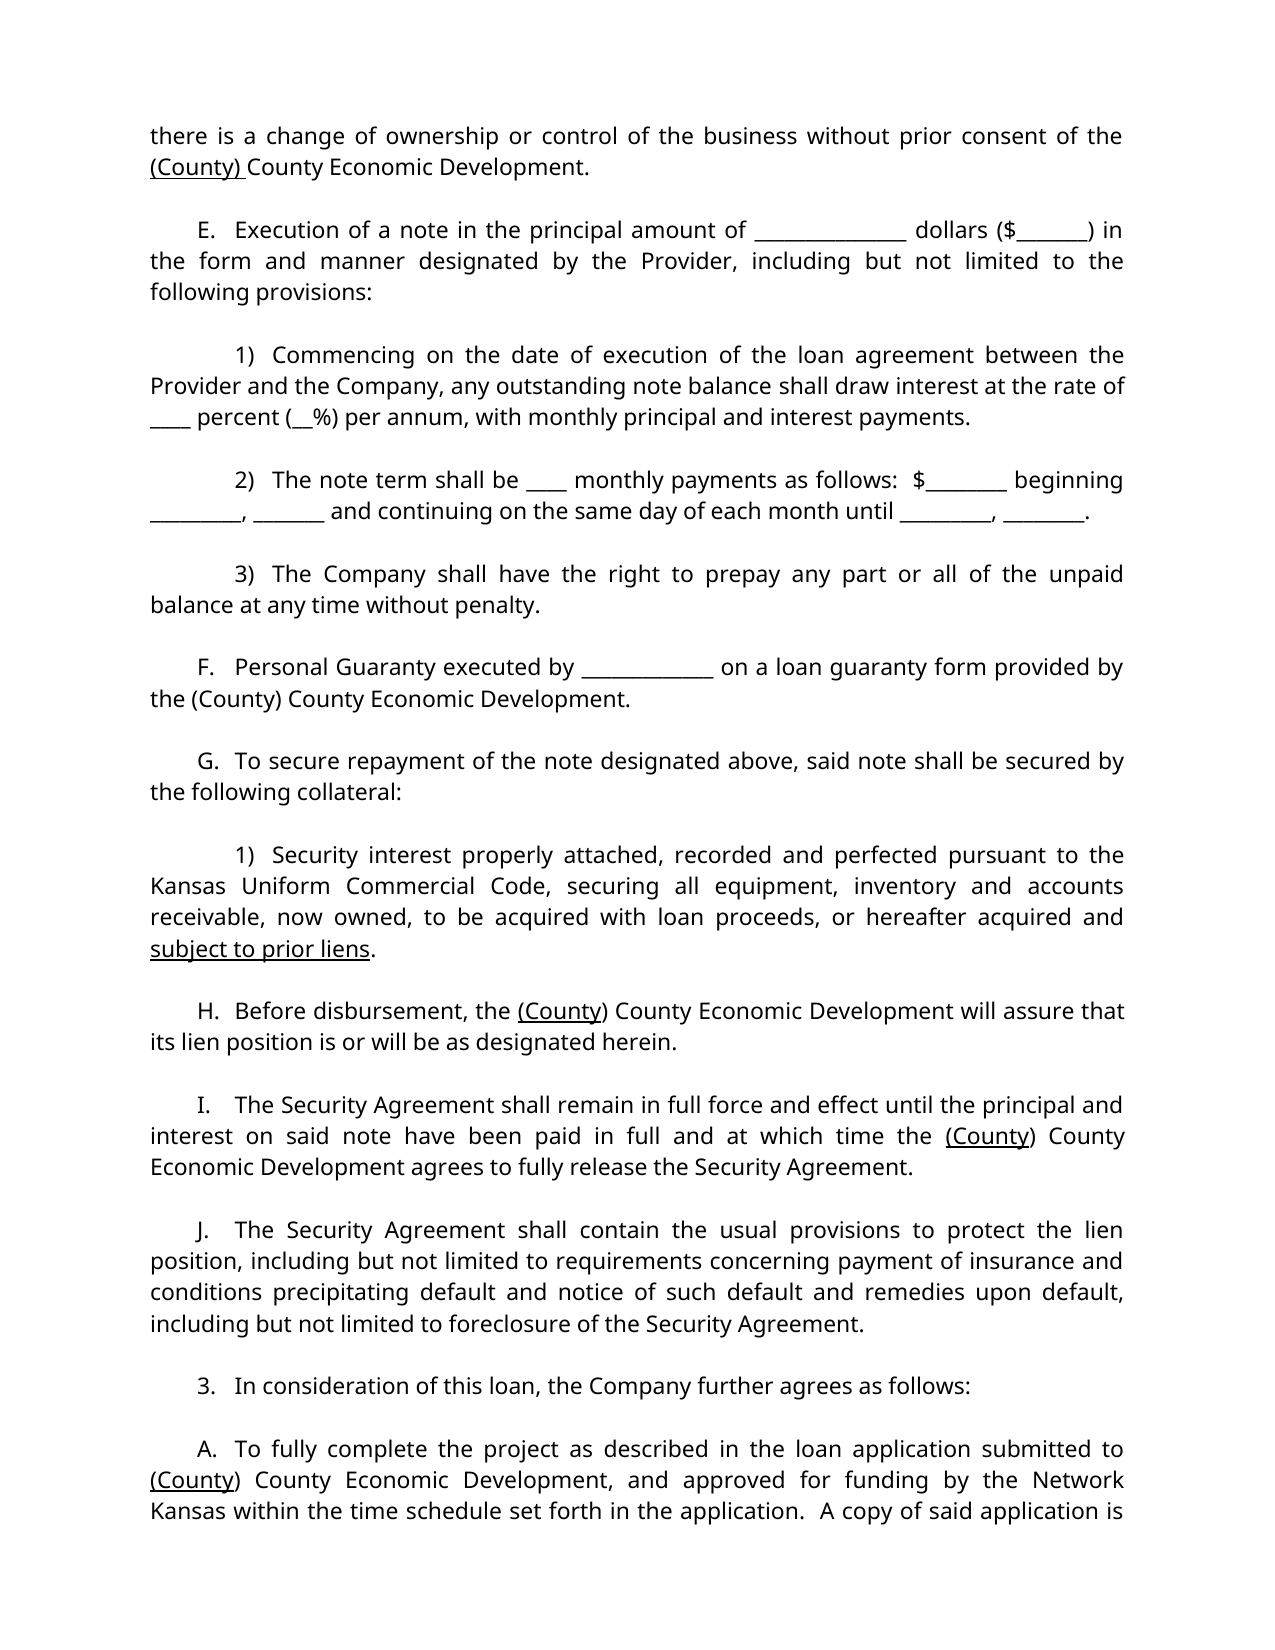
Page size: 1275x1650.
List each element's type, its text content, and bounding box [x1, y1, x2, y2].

text 2) The note term shall be ____ monthly payments as follows: $________ beginning _________, _______ and continuing on the same day of each month until _________, ________. [150, 464, 1125, 526]
text 1) Commencing on the date of execution of the loan agreement between the Provider and the Company, any outstanding note balance shall draw interest at the rate of ____ percent (__%) per annum, with monthly principal and interest payments. [150, 339, 1125, 432]
text 3) The Company shall have the right to prepay any part or all of the unpaid balance at any time without penalty. [150, 557, 1125, 620]
text H. Before disbursement, the (County) County Economic Development will assure that its lien position is or will be as designated herein. [150, 995, 1125, 1057]
text 3. In consideration of this loan, the Company further agrees as follows: [150, 1370, 1125, 1401]
text 1) Security interest properly attached, recorded and perfected pursuant to the Kansas Uniform Commercial Code, securing all equipment, inventory and accounts receivable, now owned, to be acquired with loan proceeds, or hereafter acquired and subject to prior liens. [150, 839, 1125, 964]
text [150, 120, 1125, 182]
text G. To secure repayment of the note designated above, said note shall be secured by the following collateral: [150, 745, 1125, 807]
text E. Execution of a note in the principal amount of _______________ dollars ($_______) in the form and manner designated by the Provider, including but not limited to the following provisions: [150, 214, 1125, 307]
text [150, 1432, 1125, 1526]
text J. The Security Agreement shall contain the usual provisions to protect the lien position, including but not limited to requirements concerning payment of insurance and conditions precipitating default and notice of such default and remedies upon default, including but not limited to foreclosure of the Security Agreement. [150, 1214, 1125, 1339]
text I. The Security Agreement shall remain in full force and effect until the principal and interest on said note have been paid in full and at which time the (County) County Economic Development agrees to fully release the Security Agreement. [150, 1089, 1125, 1182]
text F. Personal Guaranty executed by _____________ on a loan guaranty form provided by the (County) County Economic Development. [150, 651, 1125, 714]
